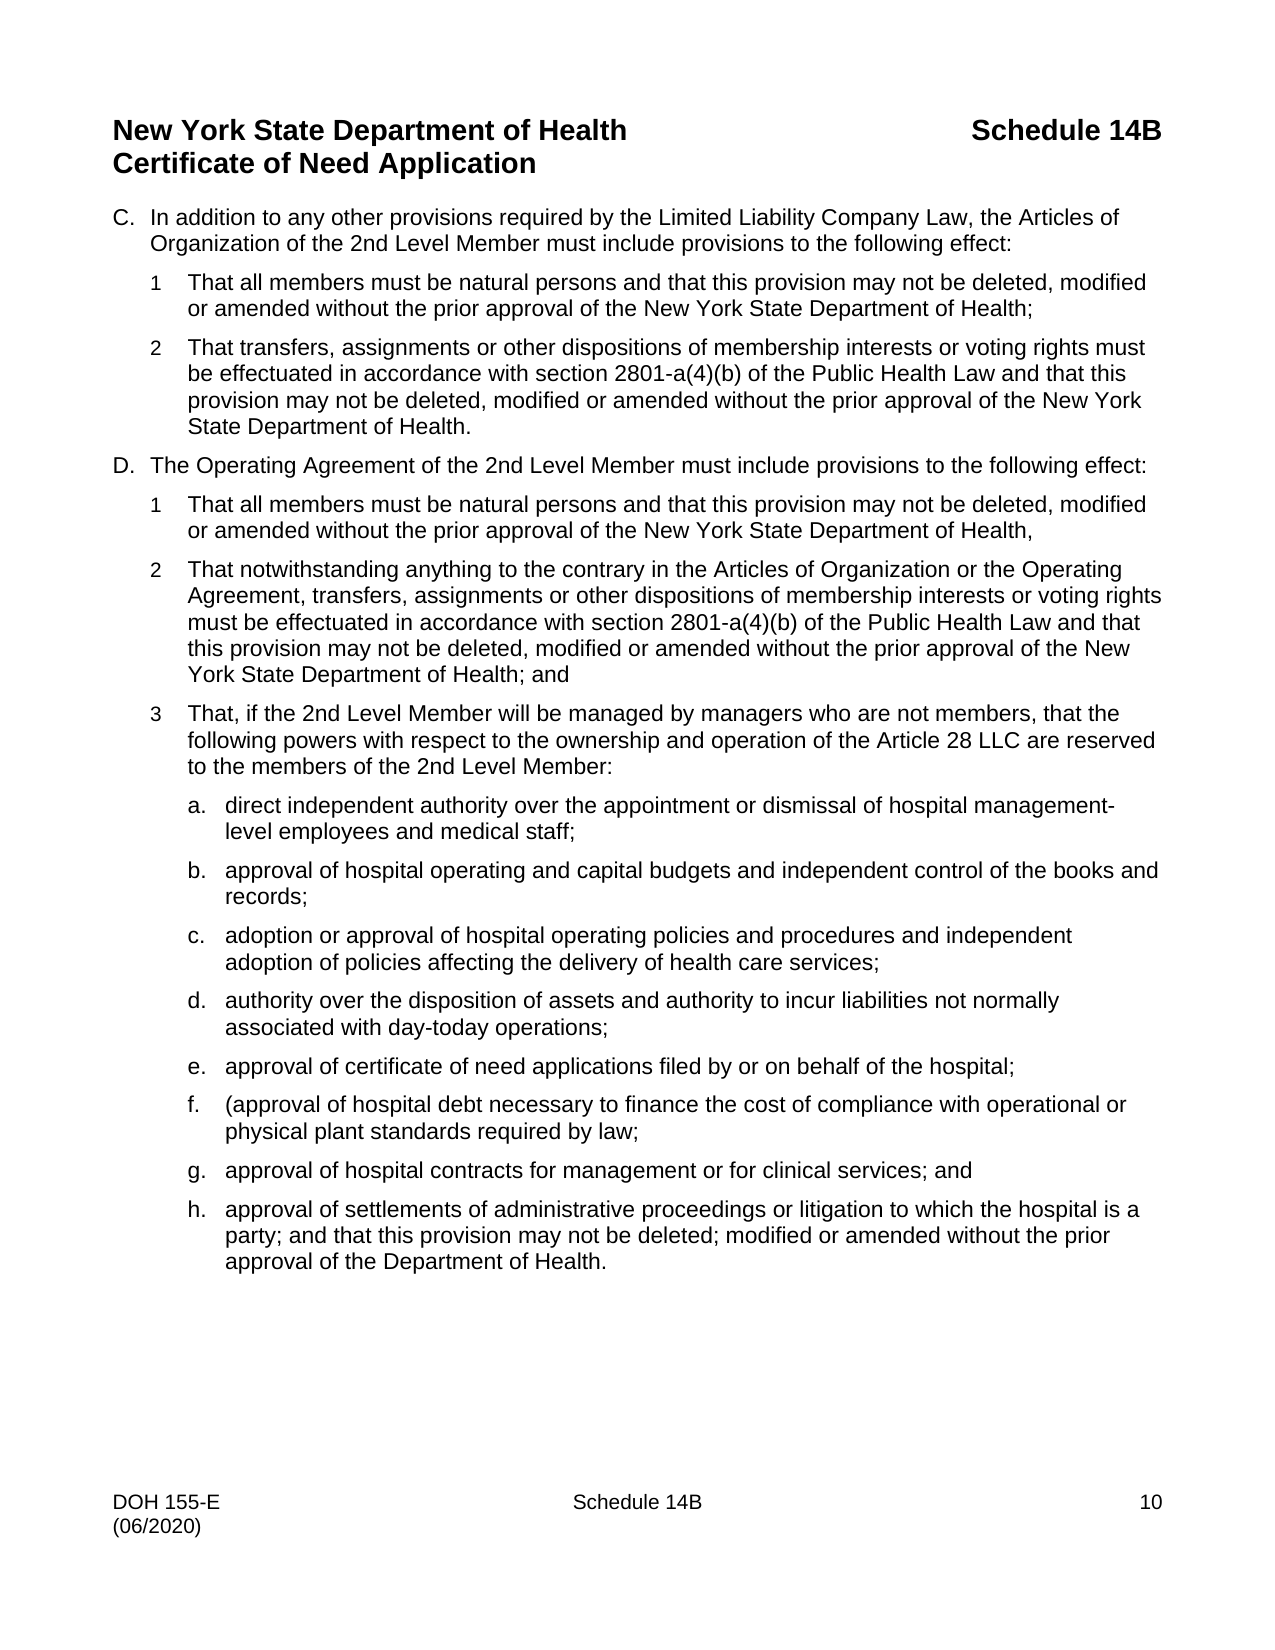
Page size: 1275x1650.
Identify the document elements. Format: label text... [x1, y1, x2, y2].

list approval of hospital contracts for management or for clinical services; and [187, 1157, 1162, 1183]
list (approval of hospital debt necessary to finance the cost of compliance with operational or physical plant standards required by law; [187, 1091, 1162, 1144]
list That, if the 2nd Level Member will be managed by managers who are not members, that the following powers with respect to the ownership and operation of the Article 28 LLC are reserved to the members of the 2nd Level Member: [150, 700, 1162, 779]
list authority over the disposition of assets and authority to incur liabilities not normally associated with day-today operations; [187, 987, 1162, 1040]
list That notwithstanding anything to the contrary in the Articles of Organization or the Operating Agreement, transfers, assignments or other dispositions of membership interests or voting rights must be effectuated in accordance with section 2801-a(4)(b) of the Public Health Law and that this provision may not be deleted, modified or amended without the prior approval of the New York State Department of Health; and [150, 556, 1162, 688]
list adoption or approval of hospital operating policies and procedures and independent adoption of policies affecting the delivery of health care services; [187, 922, 1162, 975]
list direct independent authority over the appointment or dismissal of hospital management-level employees and medical staff; [187, 792, 1162, 844]
list That all members must be natural persons and that this provision may not be deleted, modified or amended without the prior approval of the New York State Department of Health; [150, 269, 1162, 321]
list approval of certificate of need applications filed by or on behalf of the hospital; [187, 1053, 1162, 1079]
list The Operating Agreement of the 2nd Level Member must include provisions to the following effect: [112, 452, 1162, 478]
list In addition to any other provisions required by the Limited Liability Company Law, the Articles of Organization of the 2nd Level Member must include provisions to the following effect: [112, 203, 1162, 256]
list That transfers, assignments or other dispositions of membership interests or voting rights must be effectuated in accordance with section 2801-a(4)(b) of the Public Health Law and that this provision may not be deleted, modified or amended without the prior approval of the New York State Department of Health. [150, 334, 1162, 439]
list approval of hospital operating and capital budgets and independent control of the books and records; [187, 857, 1162, 910]
list approval of settlements of administrative proceedings or litigation to which the hospital is a party; and that this provision may not be deleted; modified or amended without the prior approval of the Department of Health. [187, 1196, 1162, 1274]
list That all members must be natural persons and that this provision may not be deleted, modified or amended without the prior approval of the New York State Department of Health, [150, 491, 1162, 543]
